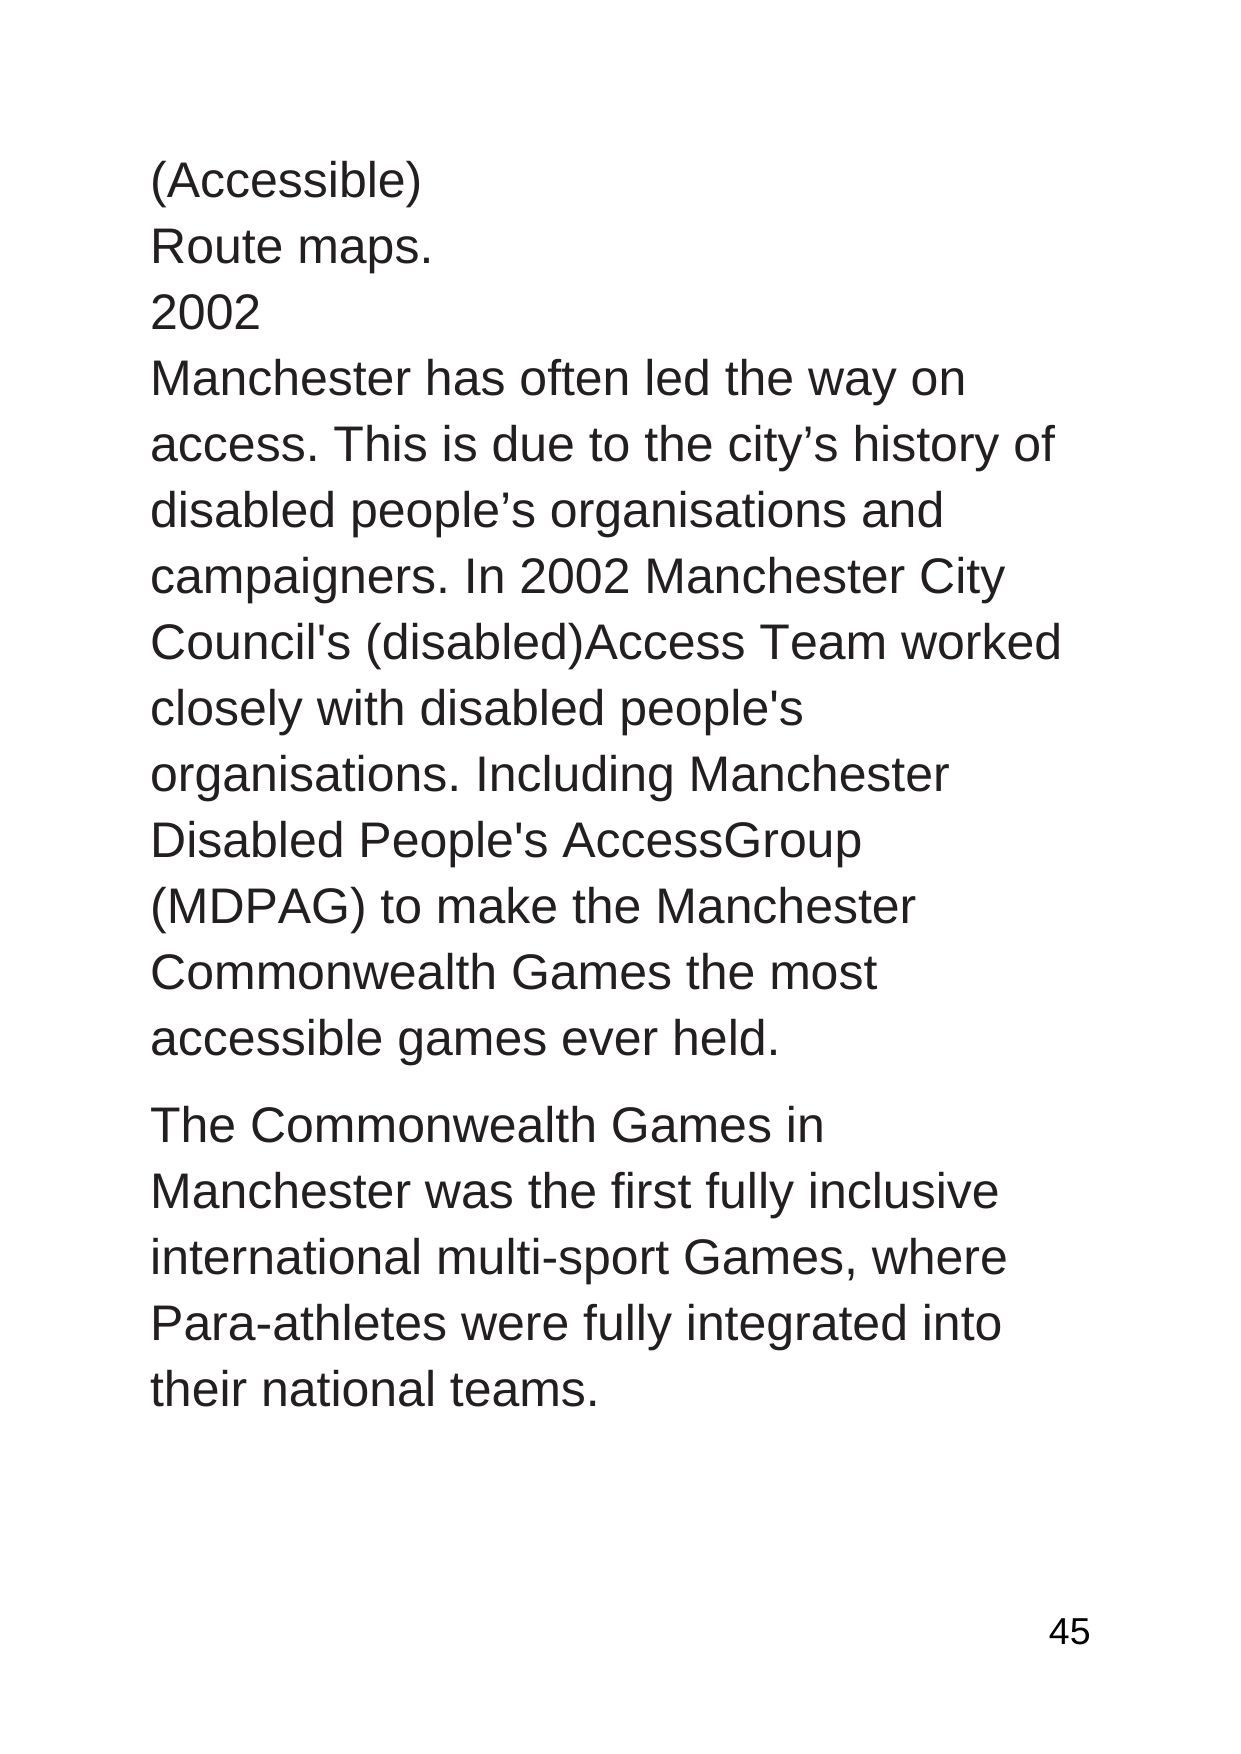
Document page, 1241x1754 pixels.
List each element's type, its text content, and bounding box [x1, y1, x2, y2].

text The Commonwealth Games in Manchester was the first fully inclusive international multi-sport Games, where Para-athletes were fully integrated into their national teams. [150, 1095, 1090, 1417]
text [150, 150, 1090, 1066]
